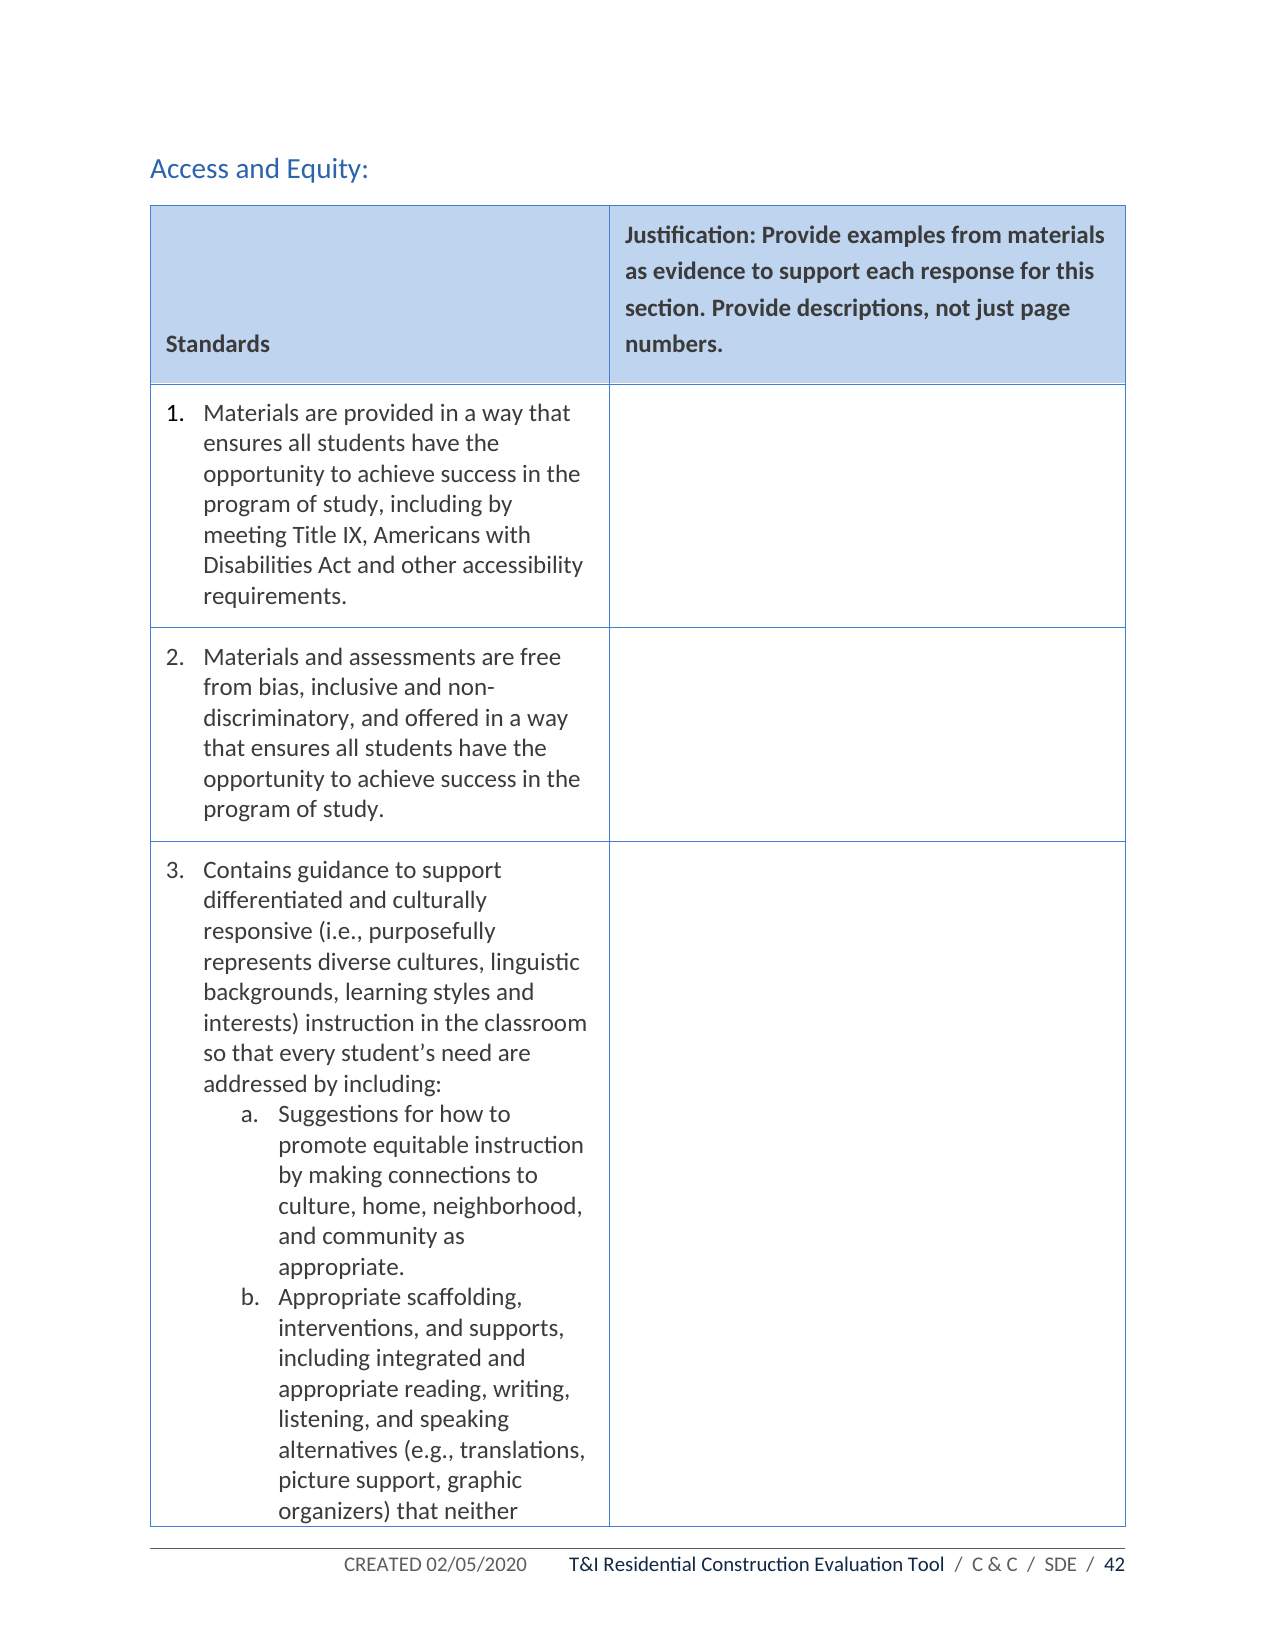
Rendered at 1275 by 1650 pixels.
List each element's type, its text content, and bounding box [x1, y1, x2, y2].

table_cell Materials and assessments are free from bias, inclusive and non-discriminatory, and offered in a way that ensures all students have the opportunity to achieve success in the program of study. [151, 628, 609, 841]
table_cell [610, 842, 1125, 1526]
table_cell Materials are provided in a way that ensures all students have the opportunity to achieve success in the program of study, including by meeting Title IX, Americans with Disabilities Act and other accessibility requirements. [151, 385, 609, 627]
text Access and Equity: [150, 150, 1125, 186]
table_cell [610, 628, 1125, 841]
table_header Standards [151, 206, 609, 383]
table_cell [610, 385, 1125, 627]
table_header Justification: Provide examples from materials as evidence to support each response for this section. Provide descriptions, not just page numbers. [610, 206, 1125, 383]
